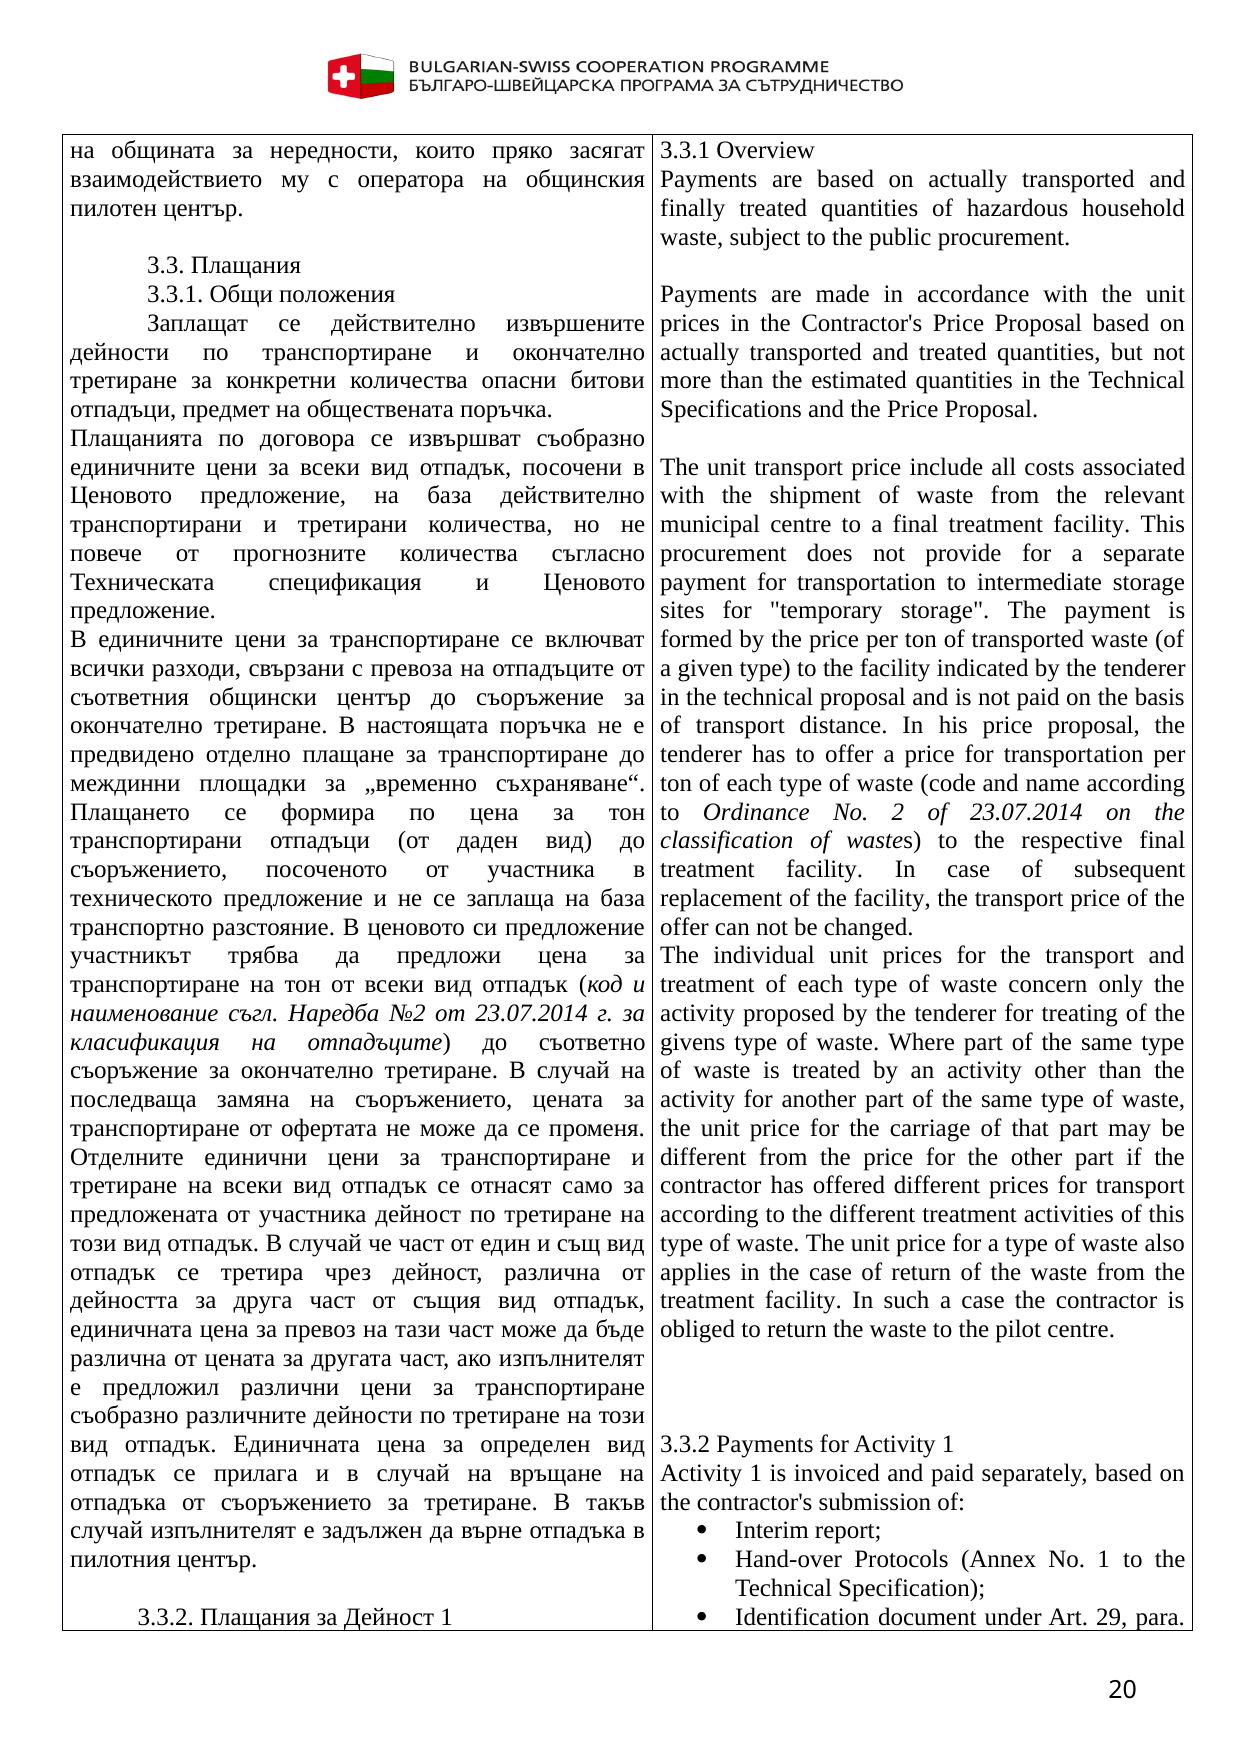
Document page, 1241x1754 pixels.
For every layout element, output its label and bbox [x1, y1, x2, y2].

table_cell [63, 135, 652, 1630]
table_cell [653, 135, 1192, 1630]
picture [291, 17, 964, 134]
